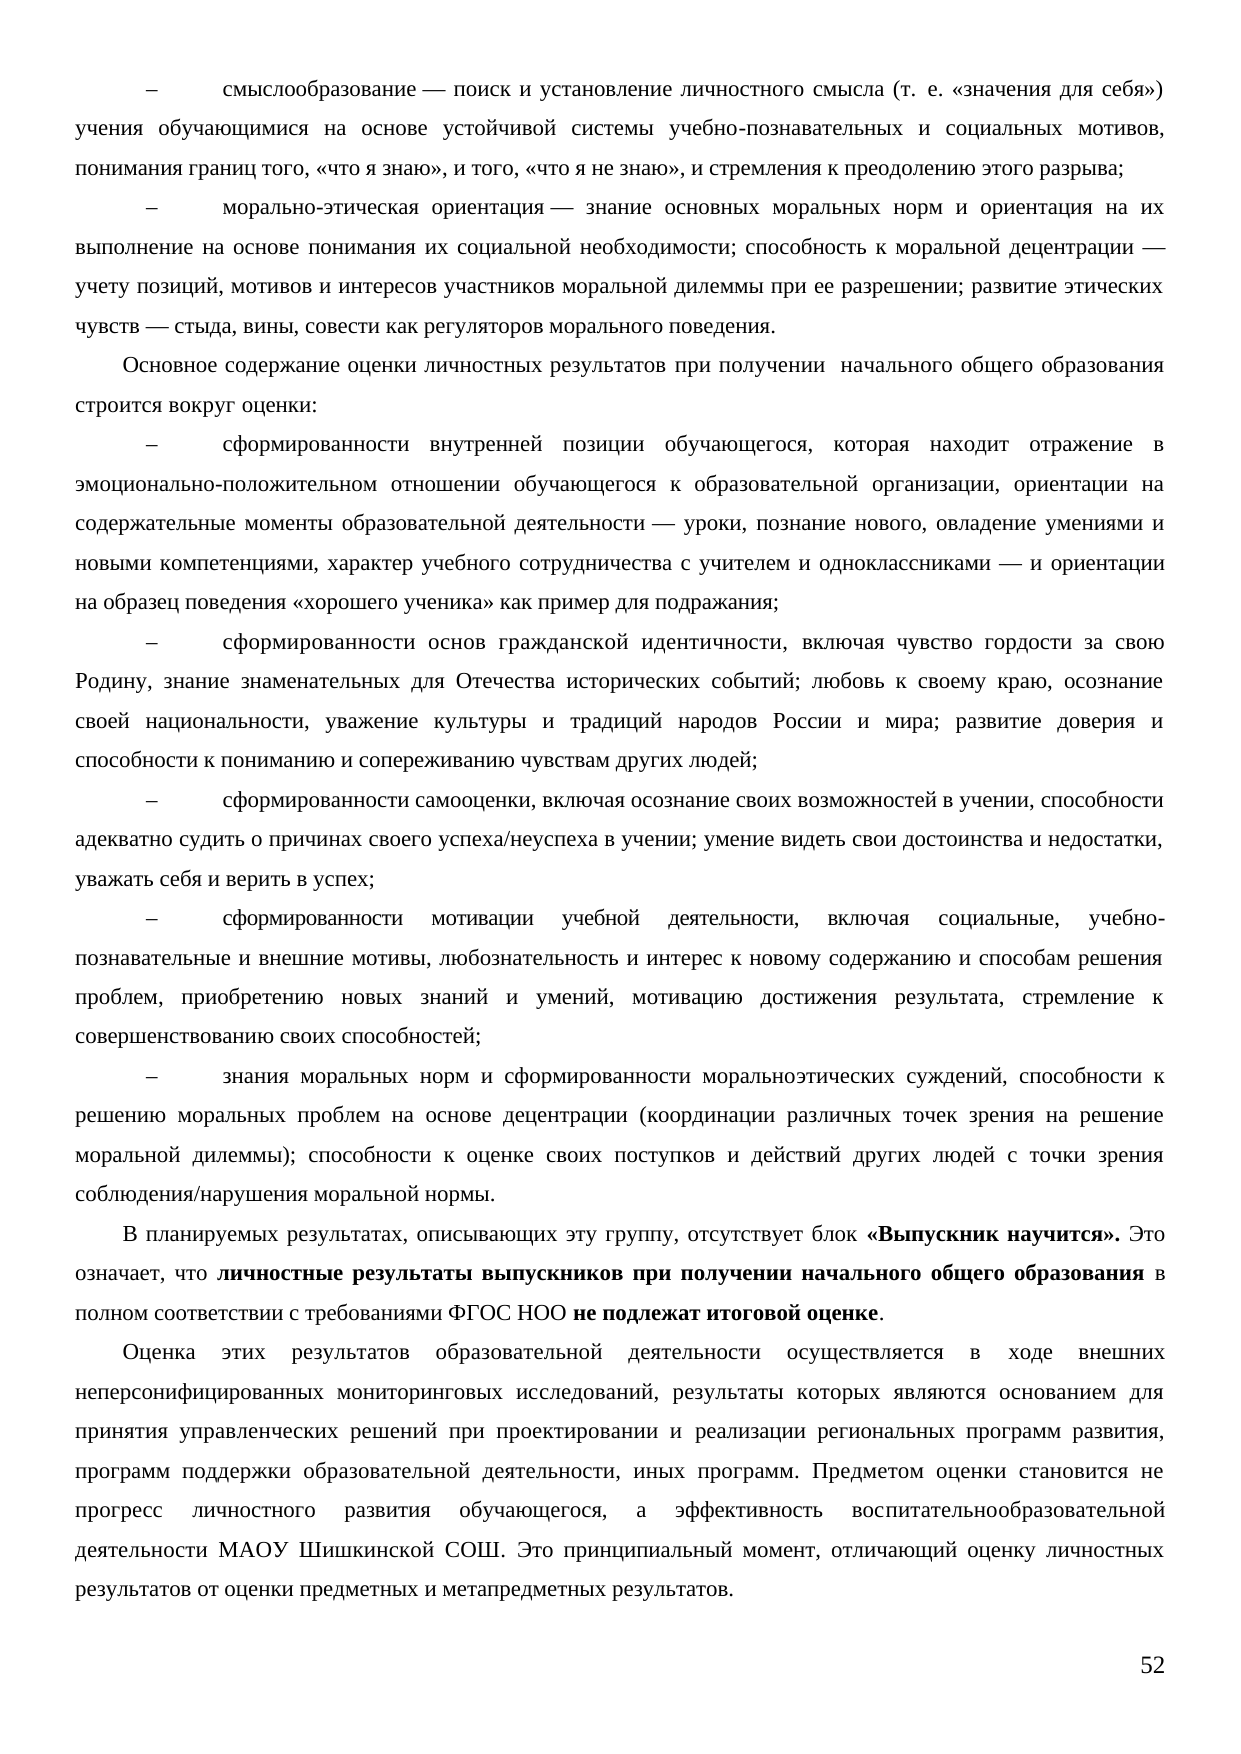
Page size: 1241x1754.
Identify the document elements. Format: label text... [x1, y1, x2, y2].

text В планируемых результатах, описывающих эту группу, отсутствует блок «Выпускник научится». Это означает, что личностные результаты выпускников при получении начального общего образования в полном соответствии с требованиями ФГОС НОО не подлежат итоговой оценке. [75, 1220, 1165, 1325]
text сформированности внутренней позиции обучающегося, которая находит отражение в эмоционально-положительном отношении обучающегося к образовательной организации, ориентации на содержательные моменты образовательной деятельности — уроки, познание нового, овладение умениями и новыми компетенциями, характер учебного сотрудничества с учителем и одноклассниками — и ориентации на образец поведения «хорошего ученика» как пример для подражания; [75, 430, 1165, 614]
text смыслообразование — поиск и установление личностного смысла (т. е. «значения для себя») учения обучающимися на основе устойчивой системы учебно-познавательных и социальных мотивов, понимания границ того, «что я знаю», и того, «что я не знаю», и стремления к преодолению этого разрыва; [75, 75, 1165, 180]
text Основное содержание оценки личностных результатов при получении начального общего образования строится вокруг оценки: [75, 351, 1165, 417]
text Оценка этих результатов образовательной деятельности осуществляется в ходе внешних неперсонифицированных мониторинговых исследований, результаты которых являются основанием для принятия управленческих решений при проектировании и реализации региональных программ развития, программ поддержки образовательной деятельности, иных программ. Предметом оценки становится не прогресс личностного развития обучающегося, а эффективность воспитательно­образовательной деятельности МАОУ Шишкинской СОШ. Это принципиальный момент, отличающий оценку личностных результатов от оценки предметных и метапредметных результатов. [75, 1338, 1165, 1602]
text сформированности мотивации учебной деятельности, включая социальные, учебно­познавательные и внешние мотивы, любознательность и интерес к новому содержанию и способам решения проблем, приобретению новых знаний и умений, мотивацию достижения результата, стремление к совершенствованию своих способностей; [75, 904, 1165, 1049]
text знания моральных норм и сформированности морально­этических суждений, способности к решению моральных проблем на основе децентрации (координации различных точек зрения на решение моральной дилеммы); способности к оценке своих поступков и действий других людей с точки зрения соблюдения/нарушения моральной нормы. [75, 1062, 1165, 1207]
text сформированности основ гражданской идентичности, включая чувство гордости за свою Родину, знание знаменательных для Отечества исторических событий; любовь к своему краю, осознание своей национальности, уважение культуры и традиций народов России и мира; развитие доверия и способности к пониманию и сопереживанию чувствам других людей; [75, 628, 1165, 772]
text сформированности самооценки, включая осознание своих возможностей в учении, способности адекватно судить о причинах своего успеха/неуспеха в учении; умение видеть свои достоинства и недостатки, уважать себя и верить в успех; [75, 786, 1165, 891]
text морально-этическая ориентация — знание основных моральных норм и ориентация на их выполнение на основе понимания их социальной необходимости; способность к моральной децентрации — учету позиций, мотивов и интересов участников моральной дилеммы при ее разрешении; развитие этических чувств — стыда, вины, совести как регуляторов морального поведения. [75, 193, 1165, 338]
